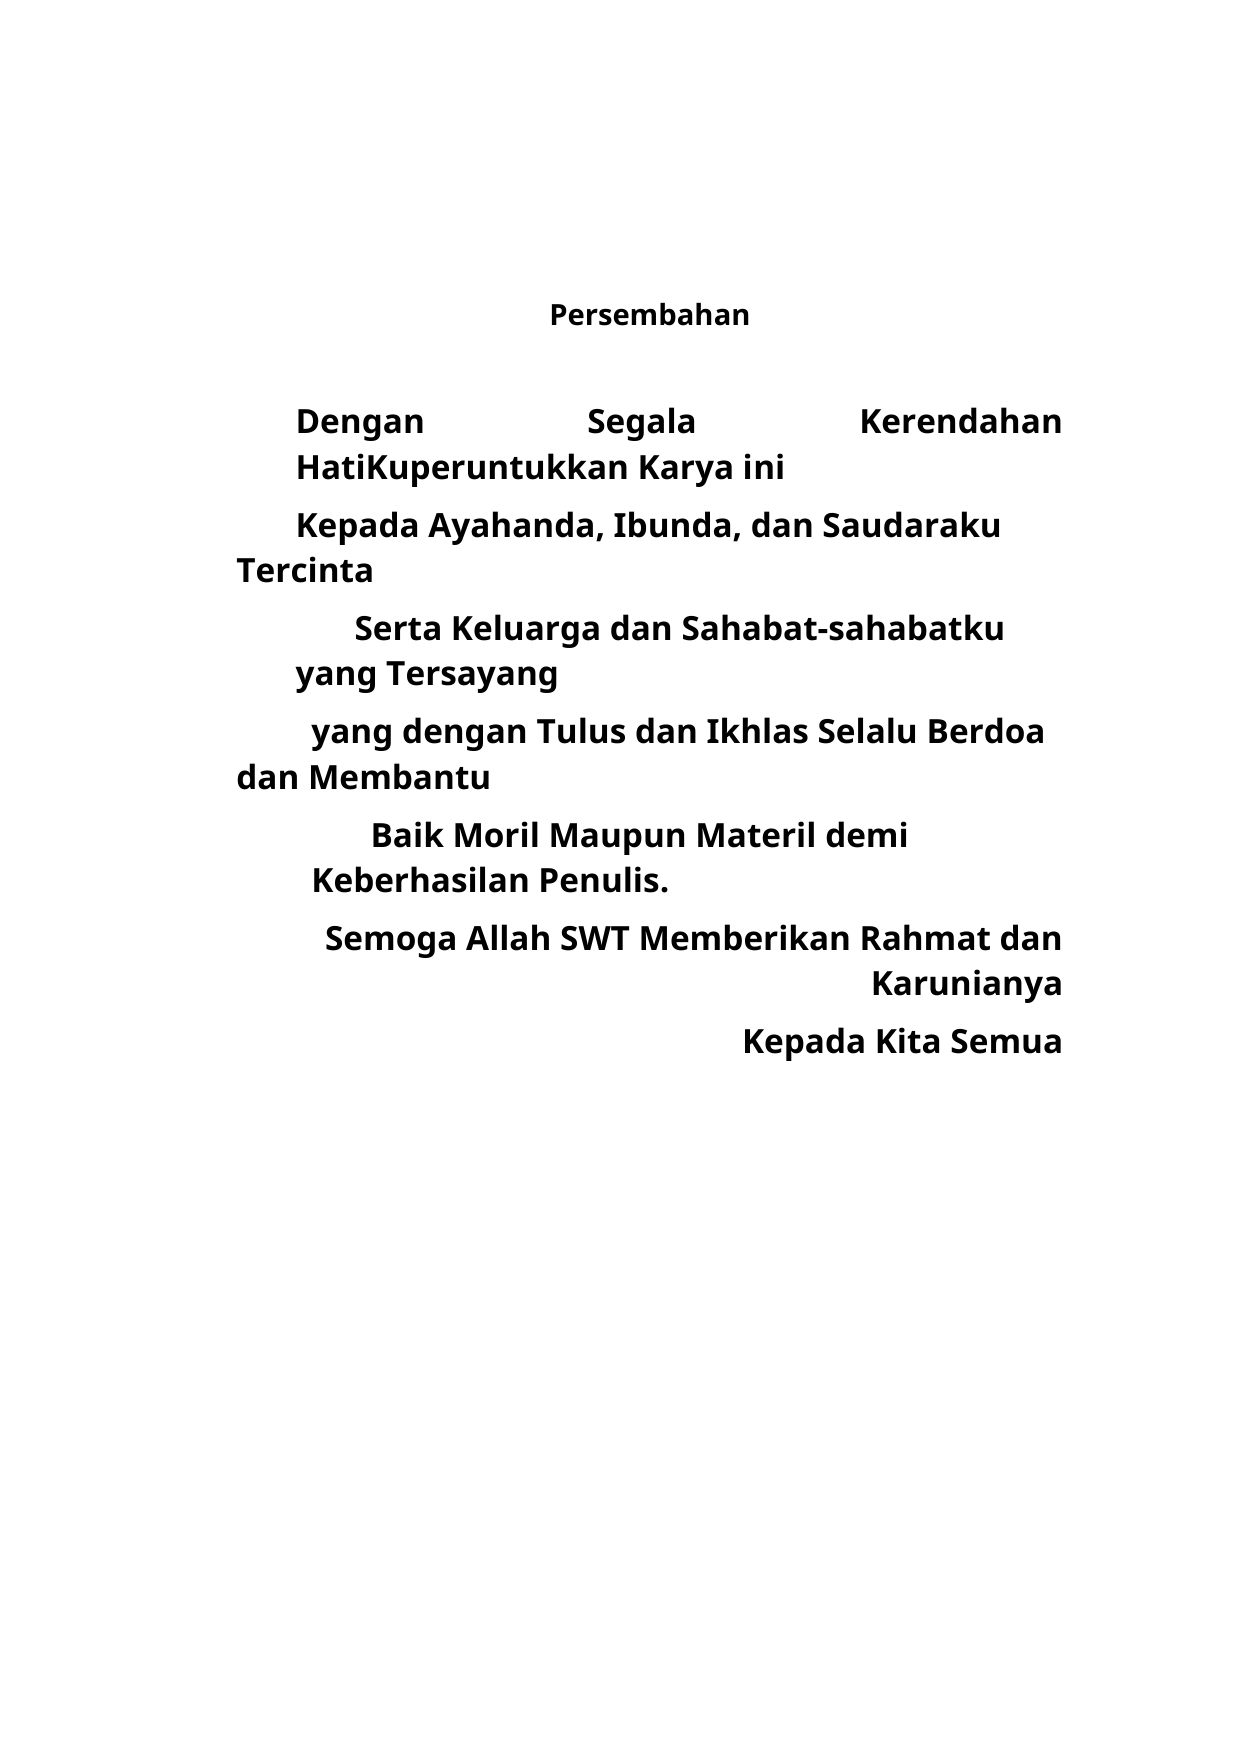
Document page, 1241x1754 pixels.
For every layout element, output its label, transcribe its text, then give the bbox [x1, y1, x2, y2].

text Dengan Segala Kerendahan HatiKuperuntukkan Karya ini [295, 398, 1063, 489]
text Semoga Allah SWT Memberikan Rahmat dan Karunianya [236, 915, 1063, 1006]
text Kepada Kita Semua [236, 1018, 1063, 1063]
text Serta Keluarga dan Sahabat-sahabatku yang Tersayang [295, 605, 1063, 696]
text Baik Moril Maupun Materil demi Keberhasilan Penulis. [311, 811, 1063, 902]
text Persembahan [236, 294, 1063, 333]
text Kepada Ayahanda, Ibunda, dan Saudaraku Tercinta [236, 501, 1063, 592]
text yang dengan Tulus dan Ikhlas Selalu Berdoa dan Membantu [236, 708, 1063, 799]
